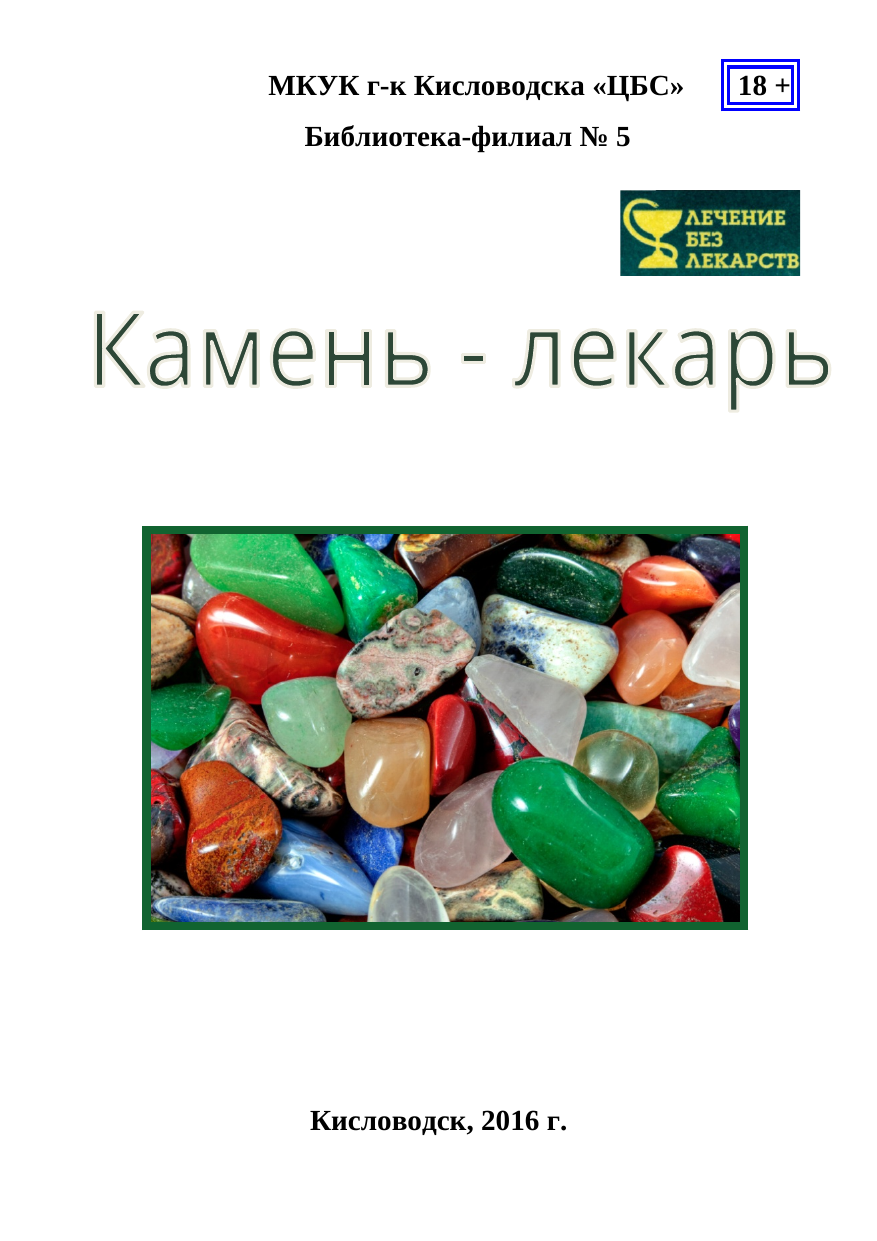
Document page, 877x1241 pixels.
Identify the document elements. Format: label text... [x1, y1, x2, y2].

picture [620, 190, 800, 276]
text Кисловодск, 2016 г. [77, 1103, 800, 1137]
picture [151, 534, 740, 922]
text МКУК г-к Кисловодска «ЦБС» 18 + [724, 62, 797, 108]
text МКУК г-к Кисловодска «ЦБС» 18 + [77, 59, 721, 111]
text Библиотека-филиал № 5 [77, 119, 800, 153]
